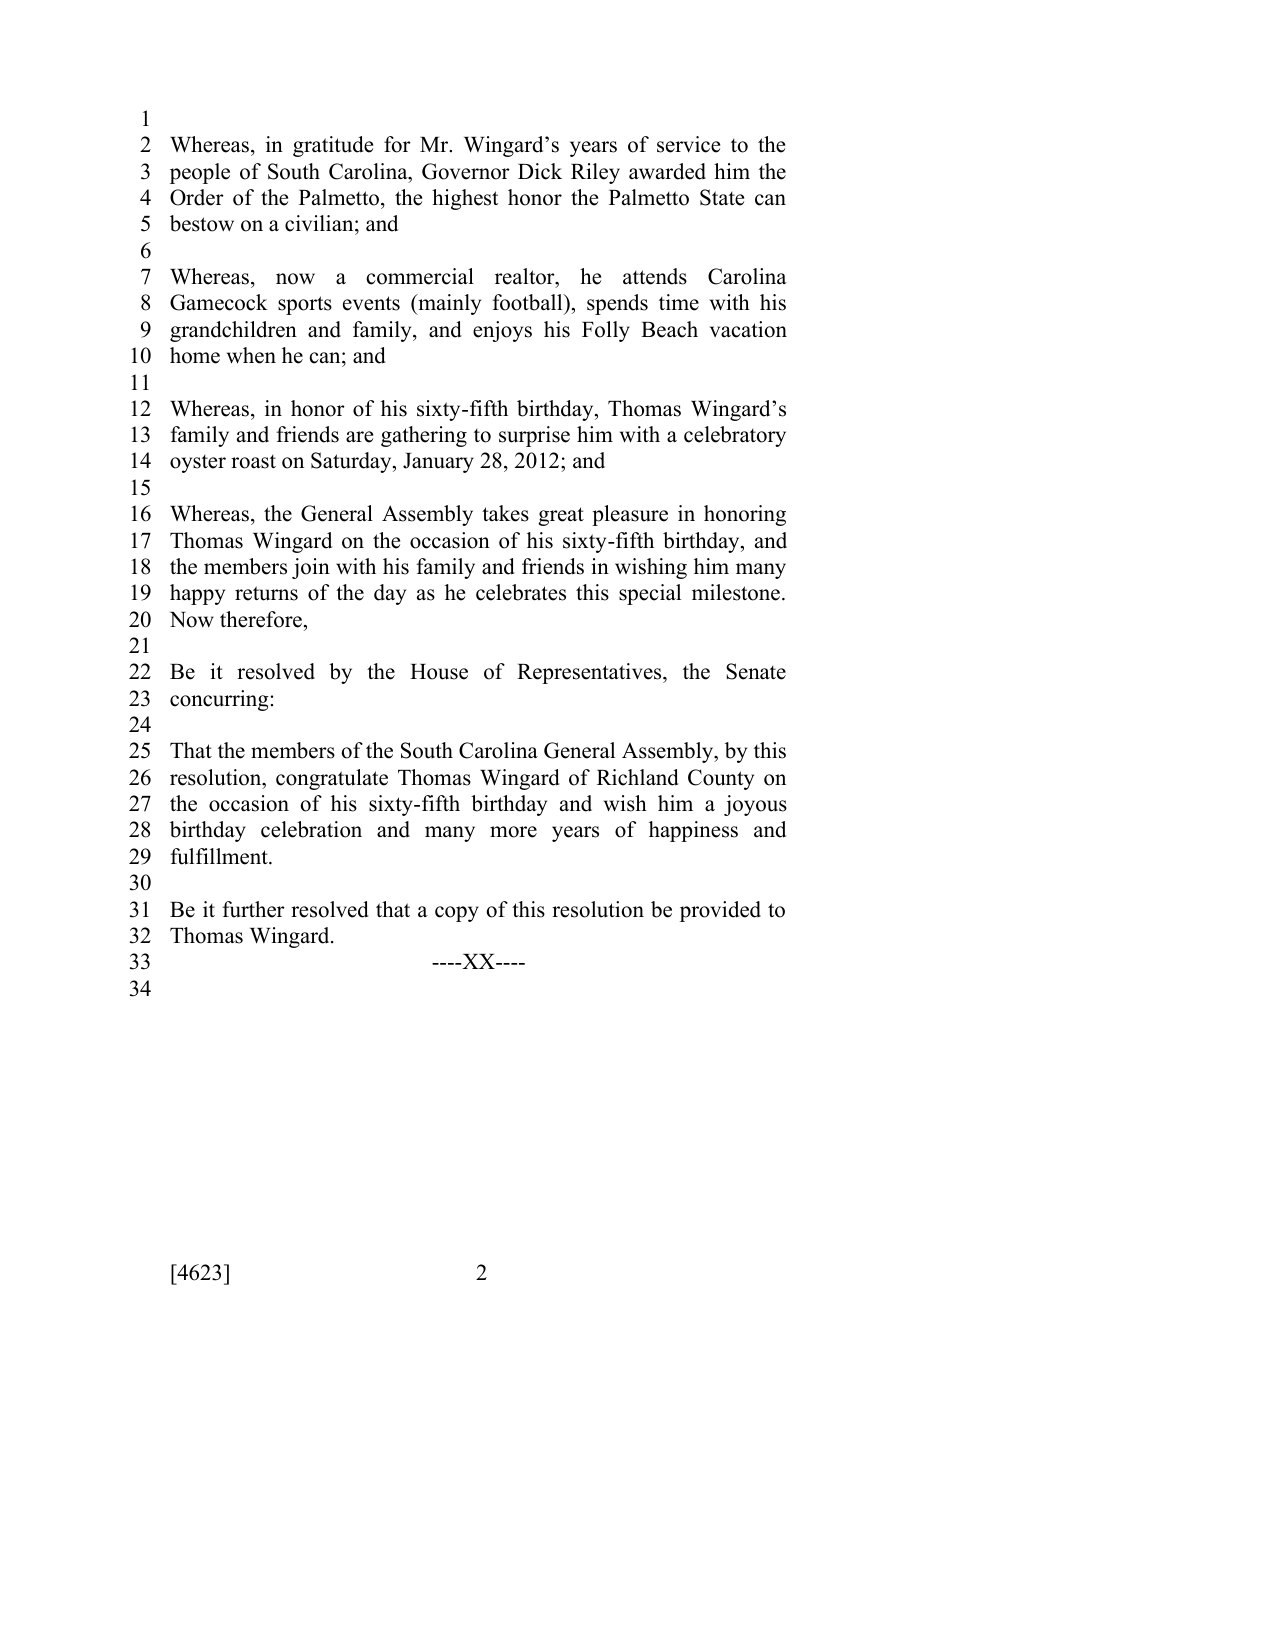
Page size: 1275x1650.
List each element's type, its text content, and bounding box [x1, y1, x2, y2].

text Be it further resolved that a copy of this resolution be provided to Thomas Wingard. [169, 896, 787, 948]
text Whereas, now a commercial realtor, he attends Carolina Gamecock sports events (mainly football), spends time with his grandchildren and family, and enjoys his Folly Beach vacation home when he can; and [169, 263, 787, 368]
text That the members of the South Carolina General Assembly, by this resolution, congratulate Thomas Wingard of Richland County on the occasion of his sixty-fifth birthday and wish him a joyous birthday celebration and many more years of happiness and fulfillment. [169, 737, 787, 869]
text Whereas, in gratitude for Mr. Wingard’s years of service to the people of South Carolina, Governor Dick Riley awarded him the Order of the Palmetto, the highest honor the Palmetto State can bestow on a civilian; and [169, 131, 787, 237]
text Be it resolved by the House of Representatives, the Senate concurring: [169, 658, 787, 711]
text Whereas, in honor of his sixty-fifth birthday, Thomas Wingard’s family and friends are gathering to surprise him with a celebratory oyster roast on Saturday, January 28, 2012; and [169, 395, 787, 474]
text ----XX---- [169, 948, 787, 975]
text Whereas, the General Assembly takes great pleasure in honoring Thomas Wingard on the occasion of his sixty-fifth birthday, and the members join with his family and friends in wishing him many happy returns of the day as he celebrates this special milestone. Now therefore, [169, 500, 787, 632]
